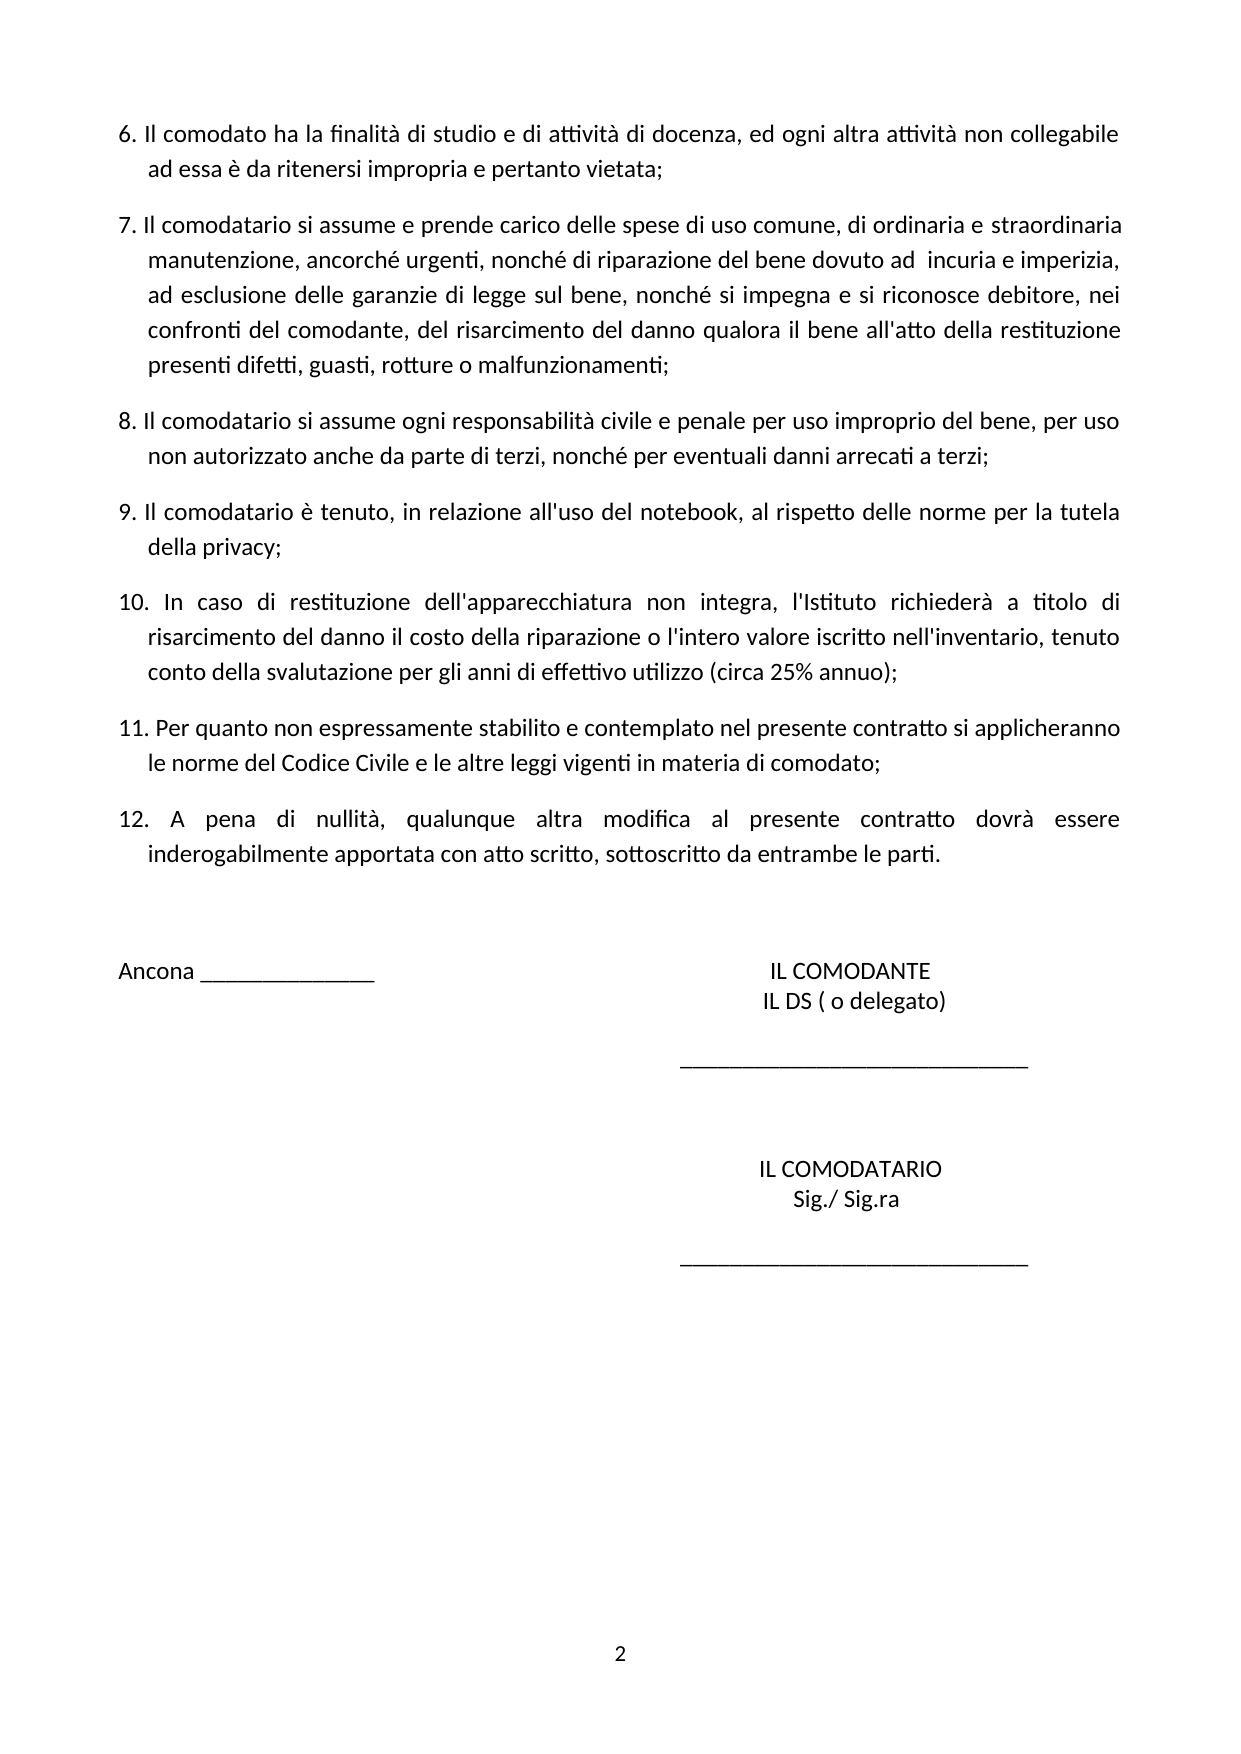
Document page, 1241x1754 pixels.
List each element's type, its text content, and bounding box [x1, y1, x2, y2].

text 11. Per quanto non espressamente stabilito e contemplato nel presente contratto si applicheranno le norme del Codice Civile e le altre leggi vigenti in materia di comodato; [118, 712, 1122, 778]
text IL DS ( o delegato) [118, 986, 1122, 1016]
text 8. Il comodatario si assume ogni responsabilità civile e penale per uso improprio del bene, per uso non autorizzato anche da parte di terzi, nonché per eventuali danni arrecati a terzi; [118, 405, 1122, 470]
text Sig./ Sig.ra [708, 1183, 1122, 1214]
text IL COMODATARIO [708, 1153, 1122, 1183]
text 6. Il comodato ha la finalità di studio e di attività di docenza, ed ogni altra attività non collegabile ad essa è da ritenersi impropria e pertanto vietata; [118, 118, 1122, 184]
text Ancona ______________ IL COMODANTE [118, 955, 1122, 986]
text ____________________________ [679, 1239, 1122, 1270]
text 7. Il comodatario si assume e prende carico delle spese di uso comune, di ordinaria e straordinaria manutenzione, ancorché urgenti, nonché di riparazione del bene dovuto ad incuria e imperizia, ad esclusione delle garanzie di legge sul bene, nonché si impegna e si riconosce debitore, nei confronti del comodante, del risarcimento del danno qualora il bene all'atto della restituzione presenti difetti, guasti, rotture o malfunzionamenti; [118, 209, 1122, 379]
text ____________________________ [679, 1041, 1122, 1072]
text 9. Il comodatario è tenuto, in relazione all'uso del notebook, al rispetto delle norme per la tutela della privacy; [118, 496, 1122, 561]
text 10. In caso di restituzione dell'apparecchiatura non integra, l'Istituto richiederà a titolo di risarcimento del danno il costo della riparazione o l'intero valore iscritto nell'inventario, tenuto conto della svalutazione per gli anni di effettivo utilizzo (circa 25% annuo); [118, 586, 1122, 687]
text 12. A pena di nullità, qualunque altra modifica al presente contratto dovrà essere inderogabilmente apportata con atto scritto, sottoscritto da entrambe le parti. [118, 803, 1122, 869]
